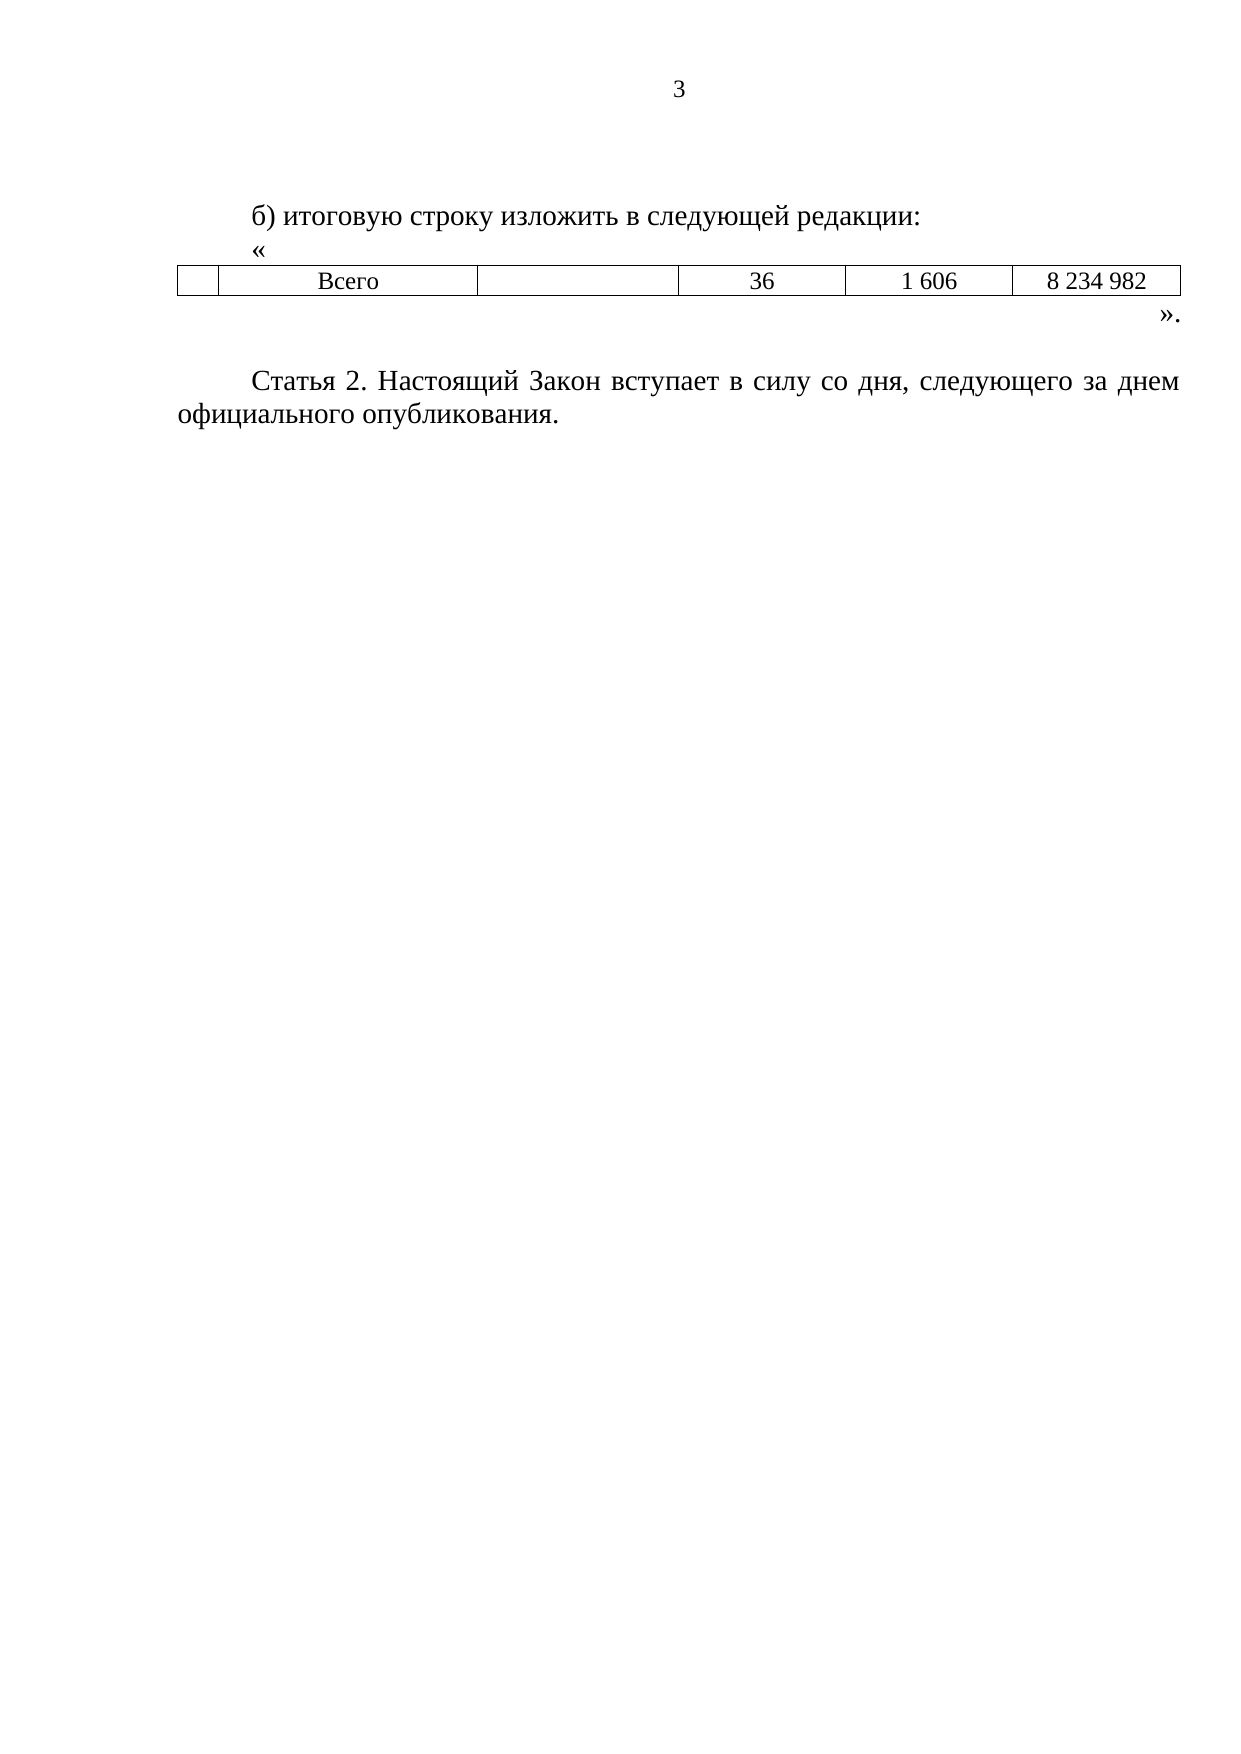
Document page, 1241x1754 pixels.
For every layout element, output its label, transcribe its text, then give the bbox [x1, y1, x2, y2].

table_header 1 606 [846, 266, 1012, 294]
table_header 8 234 982 [1013, 266, 1180, 294]
text ». [177, 296, 1181, 329]
table_header [478, 266, 678, 294]
text Статья 2. Настоящий Закон вступает в силу со дня, следующего за днем официального опубликования. [177, 363, 1181, 430]
table_header 36 [679, 266, 845, 294]
table_header [178, 266, 218, 294]
table_header Всего [219, 266, 477, 294]
text б) итоговую строку изложить в следующей редакции: [177, 198, 1181, 231]
text « [177, 231, 1181, 265]
